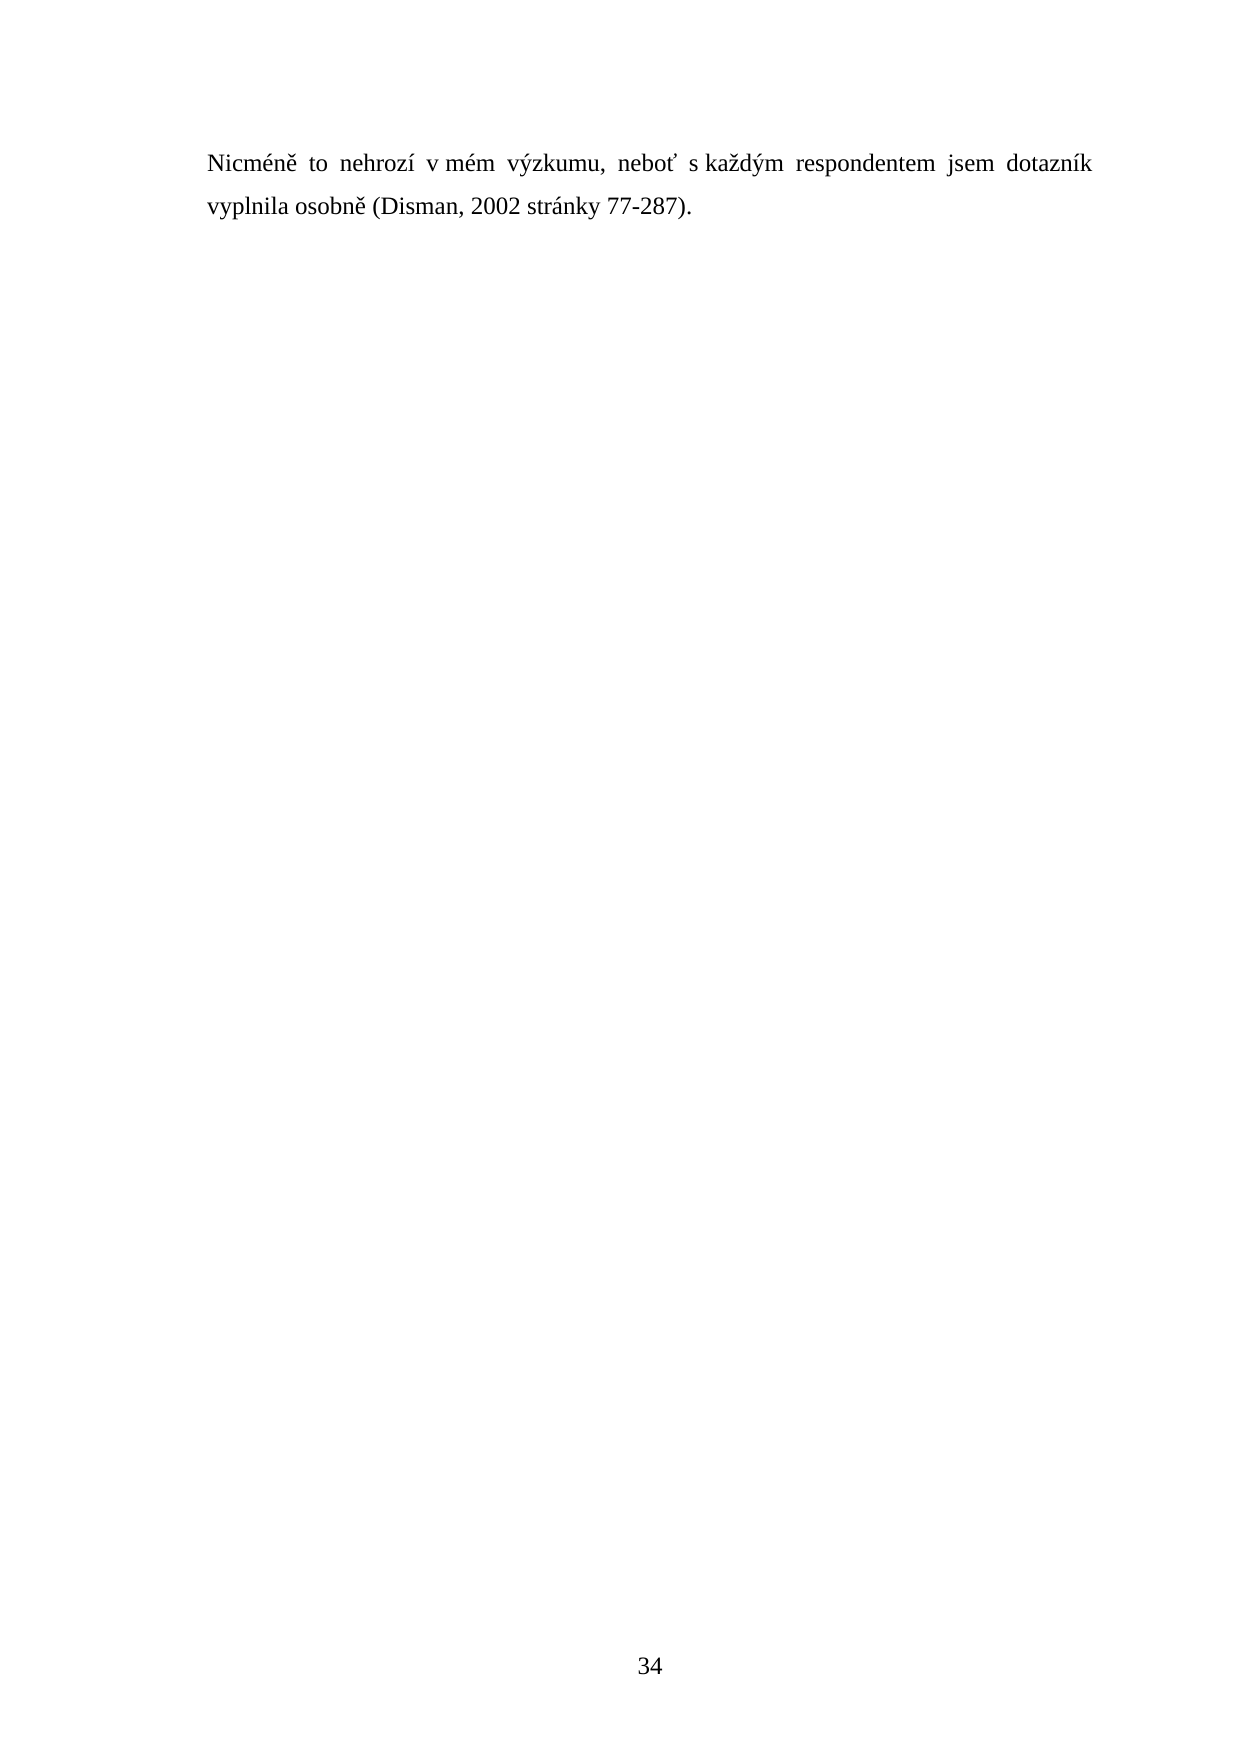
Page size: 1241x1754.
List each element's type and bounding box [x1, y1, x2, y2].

text [207, 148, 1092, 219]
